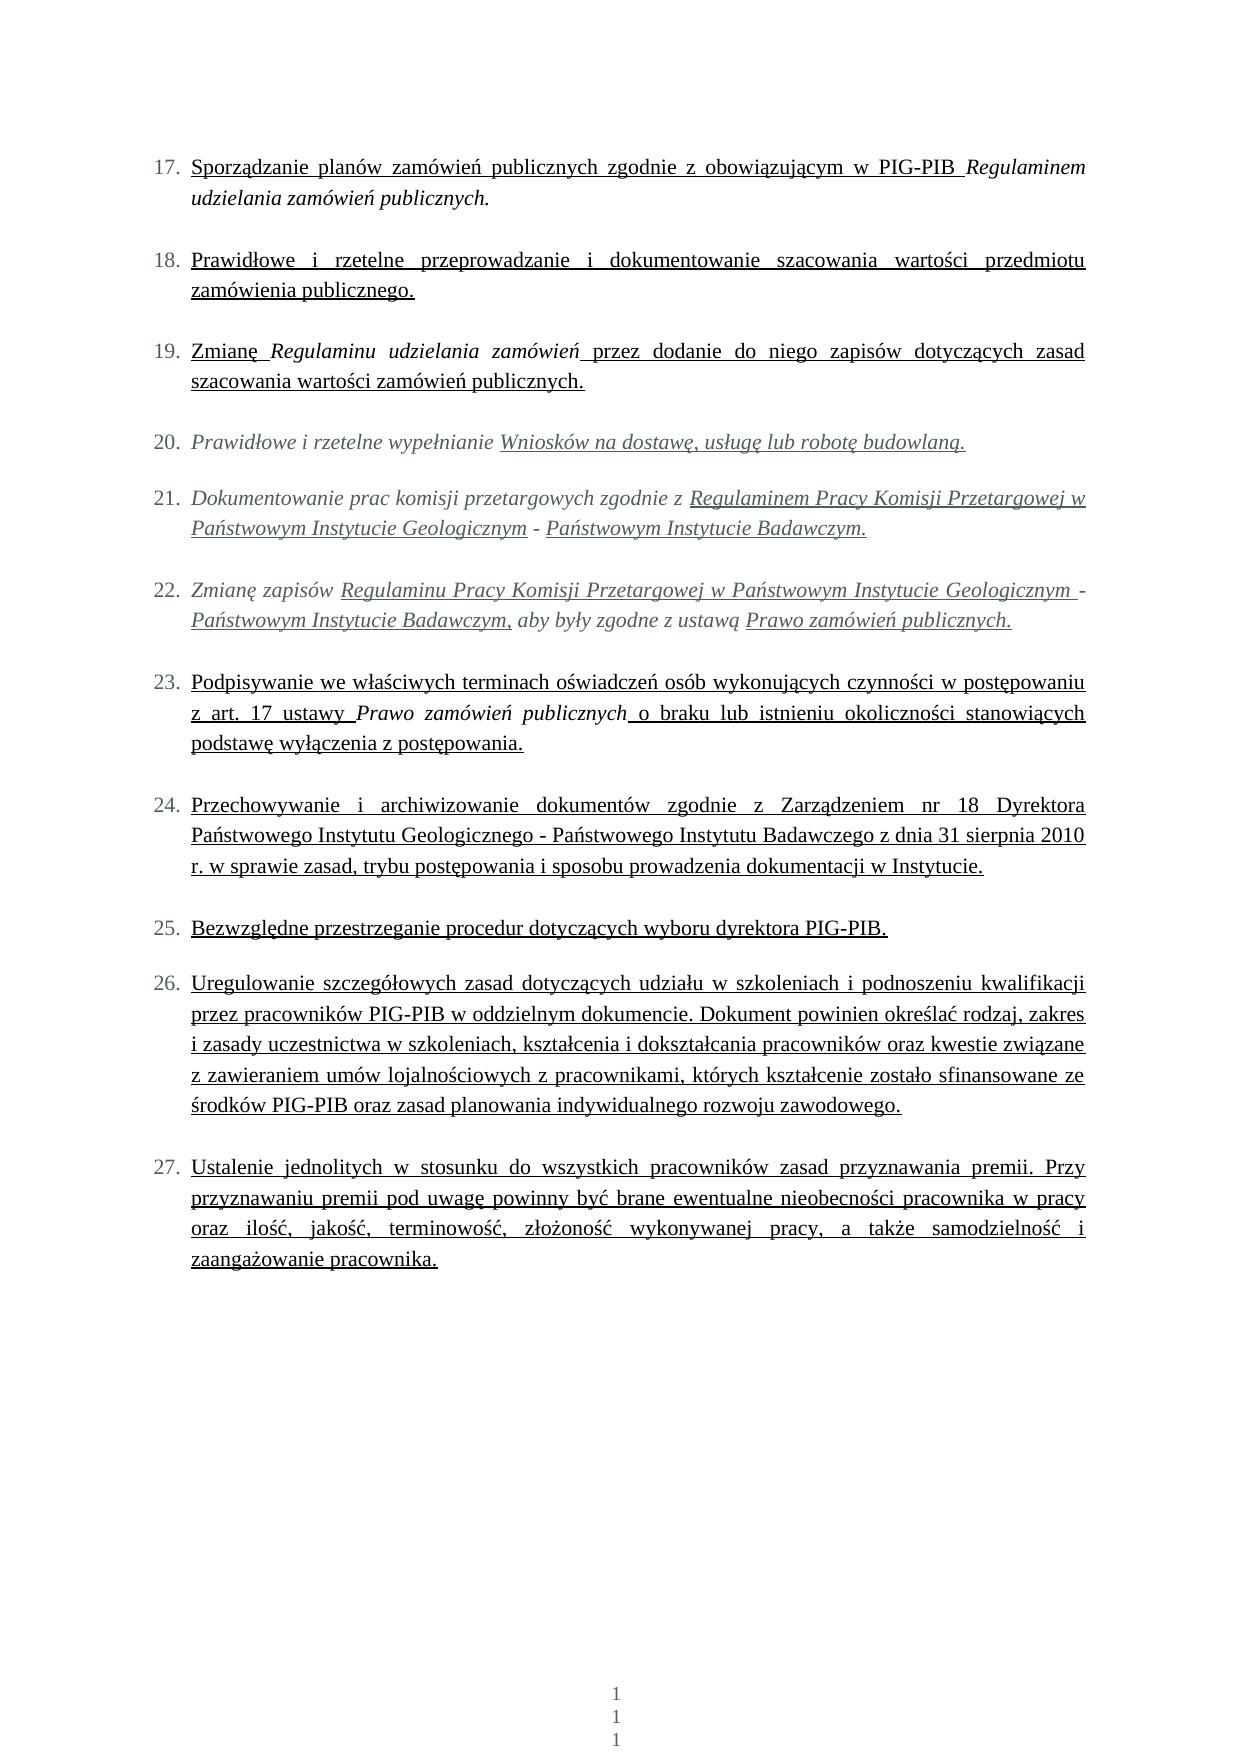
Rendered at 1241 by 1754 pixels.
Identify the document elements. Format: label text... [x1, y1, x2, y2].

list Bezwzględne przestrzeganie procedur dotyczących wyboru dyrektora PIG-PIB. [153, 916, 1153, 940]
list Zmianę Regulaminu udzielania zamówień przez dodanie do niego zapisów dotyczących zasad szacowania wartości zamówień publicznych. [153, 334, 1086, 394]
list Uregulowanie szczegółowych zasad dotyczących udziału w szkoleniach i podnoszeniu kwalifikacji przez pracowników PIG-PIB w oddzielnym dokumencie. Dokument powinien określać rodzaj, zakres i zasady uczestnictwa w szkoleniach, kształcenia i dokształcania pracowników oraz kwestie związane z zawieraniem umów lojalnościowych z pracownikami, których kształcenie zostało sfinansowane ze środków PIG-PIB oraz zasad planowania indywidualnego rozwoju zawodowego. [153, 966, 1086, 1119]
list Sporządzanie planów zamówień publicznych zgodnie z obowiązującym w PIG-PIB Regulaminem udzielania zamówień publicznych. [153, 150, 1086, 211]
list Ustalenie jednolitych w stosunku do wszystkich pracowników zasad przyznawania premii. Przy przyznawaniu premii pod uwagę powinny być brane ewentualne nieobecności pracownika w pracy oraz ilość, jakość, terminowość, złożoność wykonywanej pracy, a także samodzielność i zaangażowanie pracownika. [153, 1150, 1086, 1272]
list Prawidłowe i rzetelne wypełnianie Wniosków na dostawę, usługę lub robotę budowlaną. [153, 430, 1153, 454]
list Przechowywanie i archiwizowanie dokumentów zgodnie z Zarządzeniem nr 18 Dyrektora Państwowego Instytutu Geologicznego - Państwowego Instytutu Badawczego z dnia 31 sierpnia 2010 r. w sprawie zasad, trybu postępowania i sposobu prowadzenia dokumentacji w Instytucie. [153, 788, 1086, 879]
list Dokumentowanie prac komisji przetargowych zgodnie z Regulaminem Pracy Komisji Przetargowej w Państwowym Instytucie Geologicznym - Państwowym Instytucie Badawczym. [153, 481, 1086, 542]
list Prawidłowe i rzetelne przeprowadzanie i dokumentowanie szacowania wartości przedmiotu zamówienia publicznego. [153, 243, 1086, 303]
list Podpisywanie we właściwych terminach oświadczeń osób wykonujących czynności w postępowaniu z art. 17 ustawy Prawo zamówień publicznych o braku lub istnieniu okoliczności stanowiących podstawę wyłączenia z postępowania. [153, 665, 1086, 757]
list Zmianę zapisów Regulaminu Pracy Komisji Przetargowej w Państwowym Instytucie Geologicznym - Państwowym Instytucie Badawczym, aby były zgodne z ustawą Prawo zamówień publicznych. [153, 573, 1086, 634]
